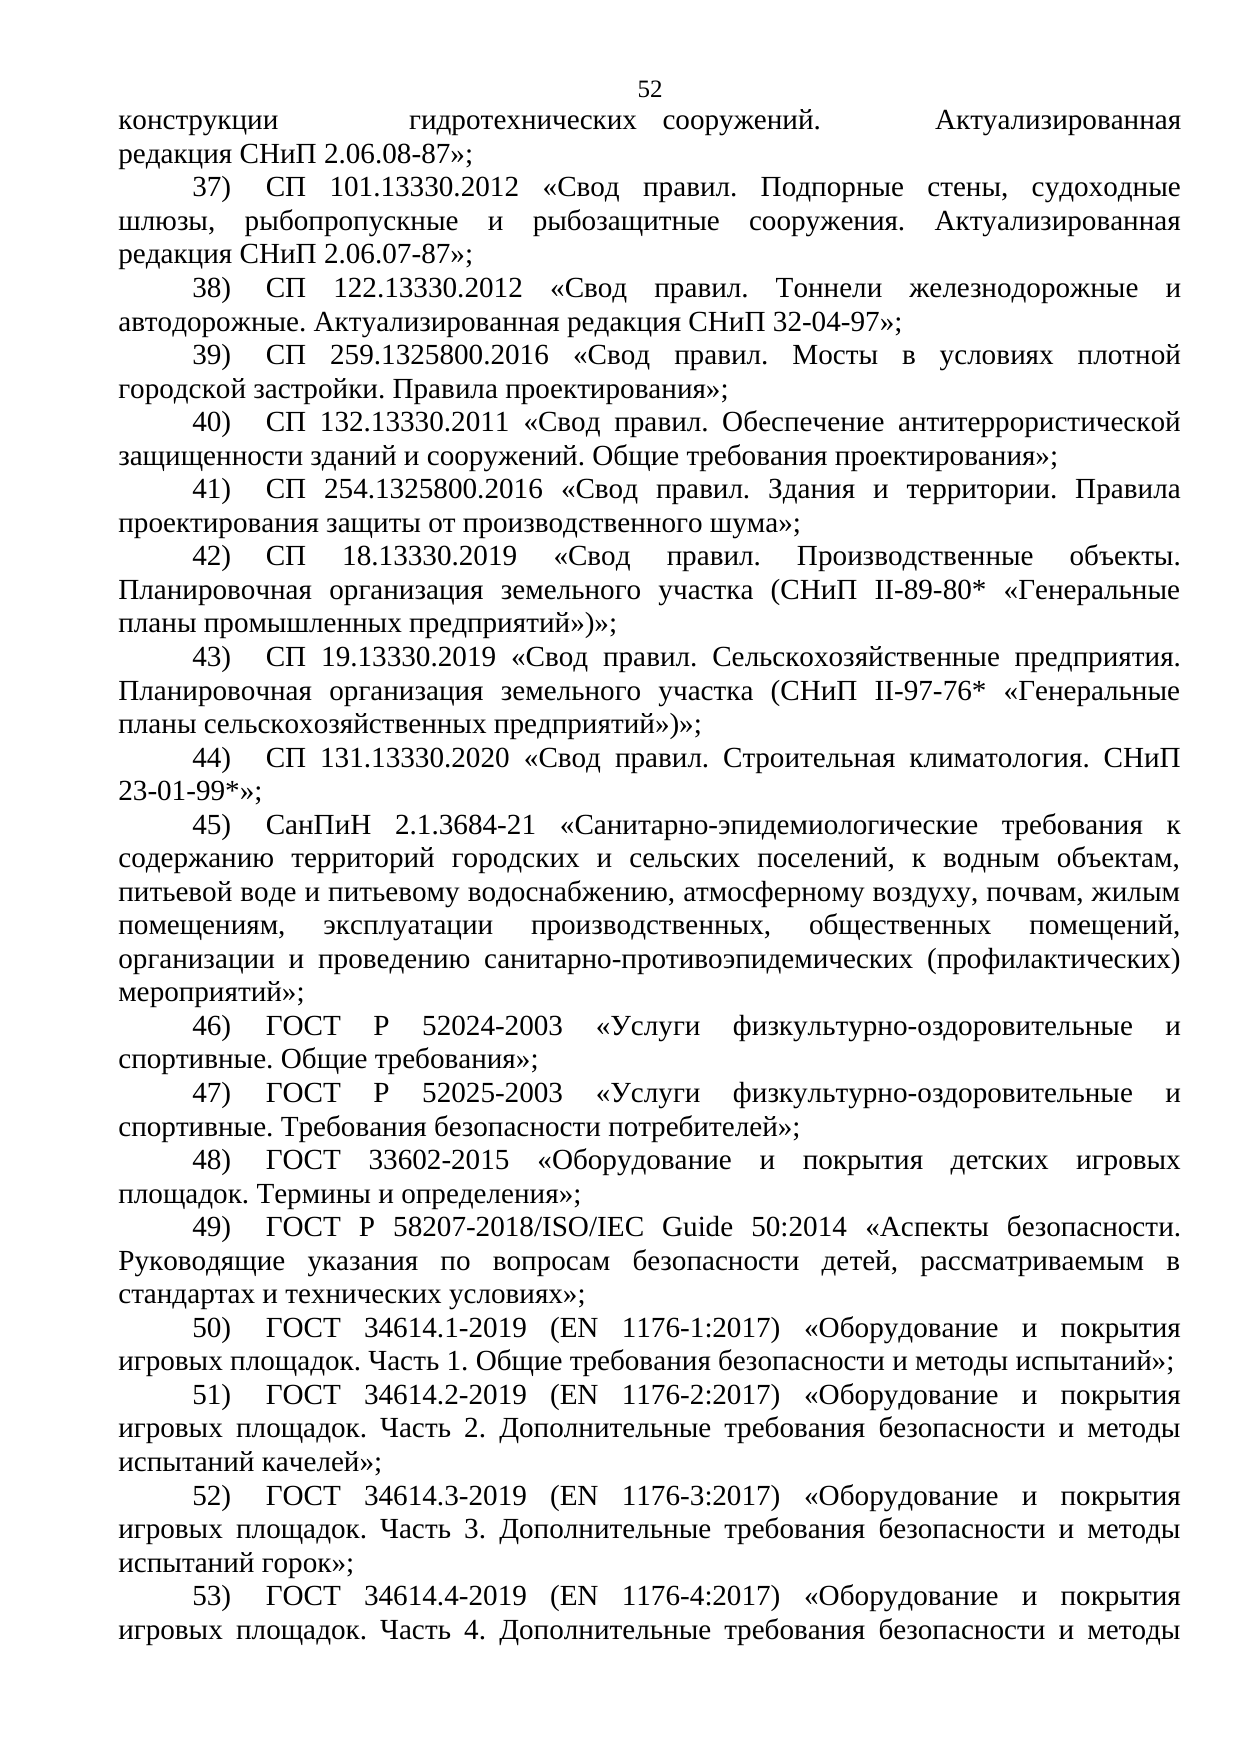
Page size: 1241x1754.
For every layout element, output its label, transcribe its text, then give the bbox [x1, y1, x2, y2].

list ГОСТ Р 52024-2003 «Услуги физкультурно-оздоровительные и спортивные. Общие требования»; [118, 1008, 1181, 1075]
list ГОСТ Р 52025-2003 «Услуги физкультурно-оздоровительные и спортивные. Требования безопасности потребителей»; [118, 1075, 1181, 1142]
list ГОСТ Р 58207-2018/ISO/IEC Guide 50:2014 «Аспекты безопасности. Руководящие указания по вопросам безопасности детей, рассматриваемым в стандартах и технических условиях»; [118, 1209, 1181, 1310]
list ГОСТ 34614.3-2019 (EN 1176-3:2017) «Оборудование и покрытия игровых площадок. Часть 3. Дополнительные требования безопасности и методы испытаний горок»; [118, 1478, 1181, 1578]
list СП 259.1325800.2016 «Свод правил. Мосты в условиях плотной городской застройки. Правила проектирования»; [118, 337, 1181, 404]
list СП 132.13330.2011 «Свод правил. Обеспечение антитеррористической защищенности зданий и сооружений. Общие требования проектирования»; [118, 404, 1181, 471]
list СП 254.1325800.2016 «Свод правил. Здания и территории. Правила проектирования защиты от производственного шума»; [118, 471, 1181, 538]
list СанПиН 2.1.3684-21 «Санитарно-эпидемиологические требования к содержанию территорий городских и сельских поселений, к водным объектам, питьевой воде и питьевому водоснабжению, атмосферному воздуху, почвам, жилым помещениям, эксплуатации производственных, общественных помещений, организации и проведению санитарно-противоэпидемических (профилактических) мероприятий»; [118, 807, 1181, 1008]
list СП 131.13330.2020 «Свод правил. Строительная климатология. СНиП 23-01-99*»; [118, 740, 1181, 807]
list СП 101.13330.2012 «Свод правил. Подпорные стены, судоходные шлюзы, рыбопропускные и рыбозащитные сооружения. Актуализированная редакция СНиП 2.06.07-87»; [118, 169, 1181, 270]
list СП 19.13330.2019 «Свод правил. Сельскохозяйственные предприятия. Планировочная организация земельного участка (СНиП II-97-76* «Генеральные планы сельскохозяйственных предприятий»)»; [118, 639, 1181, 740]
list СП 122.13330.2012 «Свод правил. Тоннели железнодорожные и автодорожные. Актуализированная редакция СНиП 32-04-97»; [118, 270, 1181, 337]
list ГОСТ 33602-2015 «Оборудование и покрытия детских игровых площадок. Термины и определения»; [118, 1142, 1181, 1209]
list ГОСТ 34614.2-2019 (EN 1176-2:2017) «Оборудование и покрытия игровых площадок. Часть 2. Дополнительные требования безопасности и методы испытаний качелей»; [118, 1377, 1181, 1478]
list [118, 1578, 1181, 1645]
list ГОСТ 34614.1-2019 (EN 1176-1:2017) «Оборудование и покрытия игровых площадок. Часть 1. Общие требования безопасности и методы испытаний»; [118, 1310, 1181, 1377]
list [118, 102, 1181, 169]
list СП 18.13330.2019 «Свод правил. Производственные объекты. Планировочная организация земельного участка (СНиП II-89-80* «Генеральные планы промышленных предприятий»)»; [118, 538, 1181, 639]
